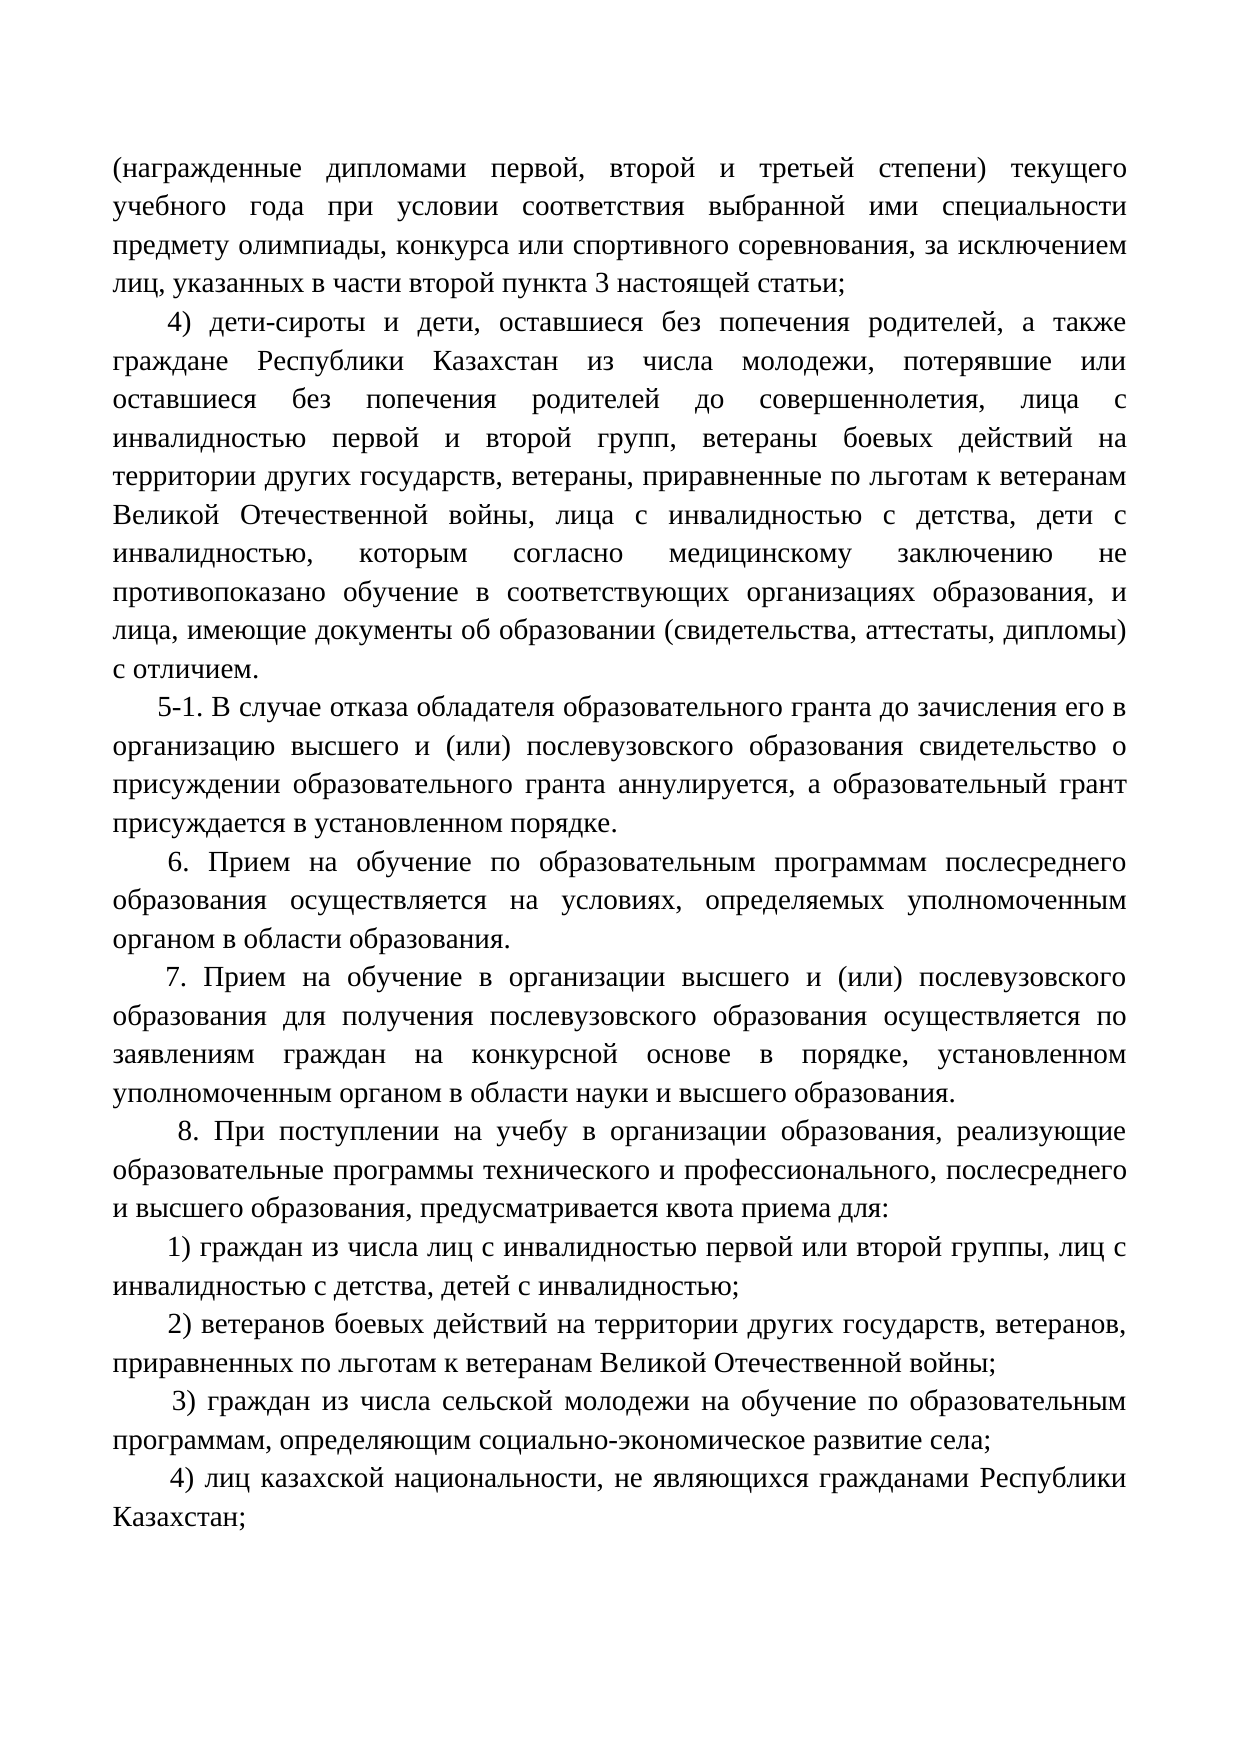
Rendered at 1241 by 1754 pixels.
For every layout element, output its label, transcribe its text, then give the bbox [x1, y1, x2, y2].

text 1) граждан из числа лиц с инвалидностью первой или второй группы, лиц с инвалидностью с детства, детей с инвалидностью; [112, 1229, 1128, 1301]
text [112, 150, 1128, 299]
text 2) ветеранов боевых действий на территории других государств, ветеранов, приравненных по льготам к ветеранам Великой Отечественной войны; [112, 1306, 1128, 1378]
text 7. Прием на обучение в организации высшего и (или) послевузовского образования для получения послевузовского образования осуществляется по заявлениям граждан на конкурсной основе в порядке, установленном уполномоченным органом в области науки и высшего образования. [112, 959, 1128, 1108]
text 8. При поступлении на учебу в организации образования, реализующие образовательные программы технического и профессионального, послесреднего и высшего образования, предусматривается квота приема для: [112, 1113, 1128, 1224]
text 5-1. В случае отказа обладателя образовательного гранта до зачисления его в организацию высшего и (или) послевузовского образования свидетельство о присуждении образовательного гранта аннулируется, а образовательный грант присуждается в установленном порядке. [112, 689, 1128, 839]
text 3) граждан из числа сельской молодежи на обучение по образовательным программам, определяющим социально-экономическое развитие села; [112, 1383, 1128, 1455]
text 6. Прием на обучение по образовательным программам послесреднего образования осуществляется на условиях, определяемых уполномоченным органом в области образования. [112, 844, 1128, 954]
text 4) дети-сироты и дети, оставшиеся без попечения родителей, а также граждане Республики Казахстан из числа молодежи, потерявшие или оставшиеся без попечения родителей до совершеннолетия, лица с инвалидностью первой и второй групп, ветераны боевых действий на территории других государств, ветераны, приравненные по льготам к ветеранам Великой Отечественной войны, лица с инвалидностью с детства, дети с инвалидностью, которым согласно медицинскому заключению не противопоказано обучение в соответствующих организациях образования, и лица, имеющие документы об образовании (свидетельства, аттестаты, дипломы) с отличием. [112, 304, 1128, 684]
text 4) лиц казахской национальности, не являющихся гражданами Республики Казахстан; [112, 1460, 1128, 1532]
